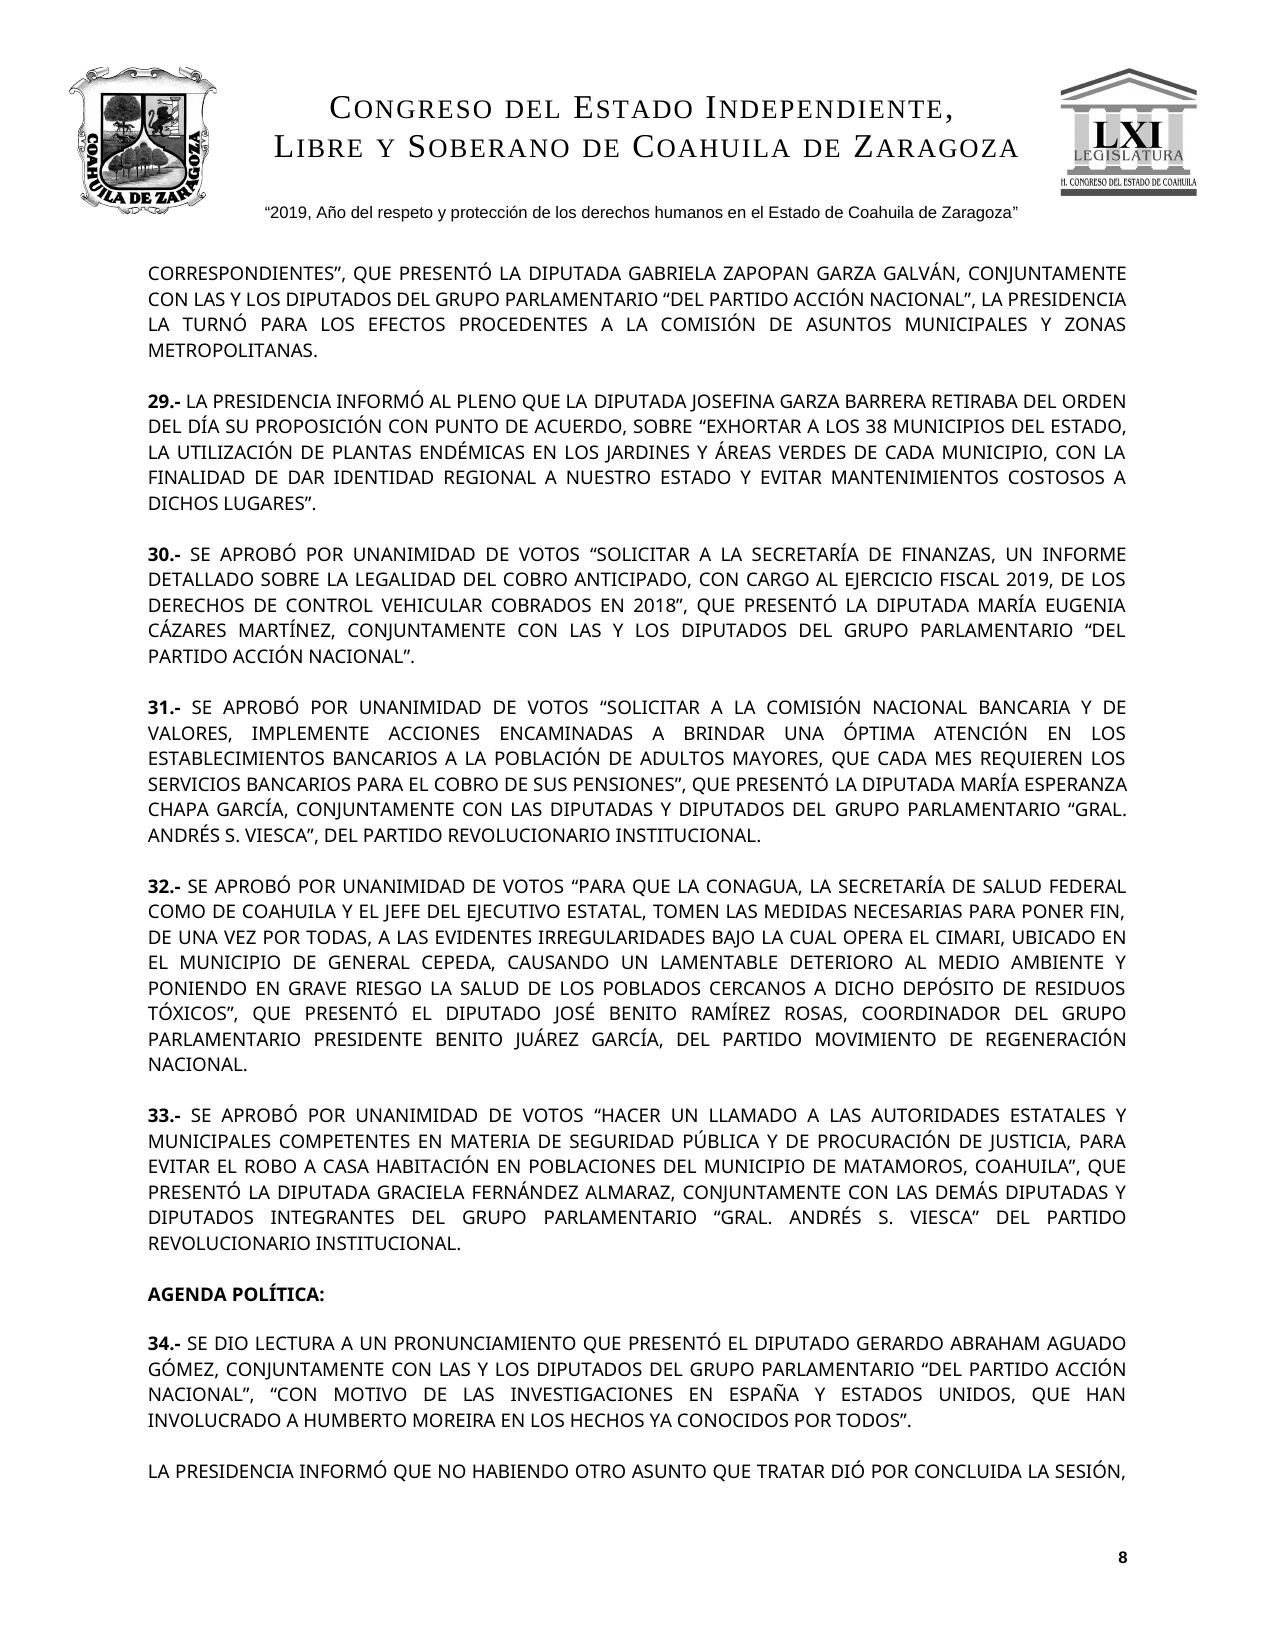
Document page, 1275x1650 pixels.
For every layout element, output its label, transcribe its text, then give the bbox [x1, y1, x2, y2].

text 33.- SE APROBÓ POR UNANIMIDAD DE VOTOS “HACER UN LLAMADO A LAS AUTORIDADES ESTATALES Y MUNICIPALES COMPETENTES EN MATERIA DE SEGURIDAD PÚBLICA Y DE PROCURACIÓN DE JUSTICIA, PARA EVITAR EL ROBO A CASA HABITACIÓN EN POBLACIONES DEL MUNICIPIO DE MATAMOROS, COAHUILA”, QUE PRESENTÓ LA DIPUTADA GRACIELA FERNÁNDEZ ALMARAZ, CONJUNTAMENTE CON LAS DEMÁS DIPUTADAS Y DIPUTADOS INTEGRANTES DEL GRUPO PARLAMENTARIO “GRAL. ANDRÉS S. VIESCA” DEL PARTIDO REVOLUCIONARIO INSTITUCIONAL. [148, 1103, 1127, 1256]
text AGENDA POLÍTICA: [148, 1281, 1127, 1307]
text 32.- SE APROBÓ POR UNANIMIDAD DE VOTOS “PARA QUE LA CONAGUA, LA SECRETARÍA DE SALUD FEDERAL COMO DE COAHUILA Y EL JEFE DEL EJECUTIVO ESTATAL, TOMEN LAS MEDIDAS NECESARIAS PARA PONER FIN, DE UNA VEZ POR TODAS, A LAS EVIDENTES IRREGULARIDADES BAJO LA CUAL OPERA EL CIMARI, UBICADO EN EL MUNICIPIO DE GENERAL CEPEDA, CAUSANDO UN LAMENTABLE DETERIORO AL MEDIO AMBIENTE Y PONIENDO EN GRAVE RIESGO LA SALUD DE LOS POBLADOS CERCANOS A DICHO DEPÓSITO DE RESIDUOS TÓXICOS”, QUE PRESENTÓ EL DIPUTADO JOSÉ BENITO RAMÍREZ ROSAS, COORDINADOR DEL GRUPO PARLAMENTARIO PRESIDENTE BENITO JUÁREZ GARCÍA, DEL PARTIDO MOVIMIENTO DE REGENERACIÓN NACIONAL. [148, 873, 1127, 1077]
text 29.- LA PRESIDENCIA INFORMÓ AL PLENO QUE LA DIPUTADA JOSEFINA GARZA BARRERA RETIRABA DEL ORDEN DEL DÍA SU PROPOSICIÓN CON PUNTO DE ACUERDO, SOBRE “EXHORTAR A LOS 38 MUNICIPIOS DEL ESTADO, LA UTILIZACIÓN DE PLANTAS ENDÉMICAS EN LOS JARDINES Y ÁREAS VERDES DE CADA MUNICIPIO, CON LA FINALIDAD DE DAR IDENTIDAD REGIONAL A NUESTRO ESTADO Y EVITAR MANTENIMIENTOS COSTOSOS A DICHOS LUGARES”. [148, 388, 1127, 516]
text 31.- SE APROBÓ POR UNANIMIDAD DE VOTOS “SOLICITAR A LA COMISIÓN NACIONAL BANCARIA Y DE VALORES, IMPLEMENTE ACCIONES ENCAMINADAS A BRINDAR UNA ÓPTIMA ATENCIÓN EN LOS ESTABLECIMIENTOS BANCARIOS A LA POBLACIÓN DE ADULTOS MAYORES, QUE CADA MES REQUIEREN LOS SERVICIOS BANCARIOS PARA EL COBRO DE SUS PENSIONES”, QUE PRESENTÓ LA DIPUTADA MARÍA ESPERANZA CHAPA GARCÍA, CONJUNTAMENTE CON LAS DIPUTADAS Y DIPUTADOS DEL GRUPO PARLAMENTARIO “GRAL. ANDRÉS S. VIESCA”, DEL PARTIDO REVOLUCIONARIO INSTITUCIONAL. [148, 694, 1127, 847]
picture [68, 67, 217, 214]
text 34.- SE DIO LECTURA A UN PRONUNCIAMIENTO QUE PRESENTÓ EL DIPUTADO GERARDO ABRAHAM AGUADO GÓMEZ, CONJUNTAMENTE CON LAS Y LOS DIPUTADOS DEL GRUPO PARLAMENTARIO “DEL PARTIDO ACCIÓN NACIONAL”, “CON MOTIVO DE LAS INVESTIGACIONES EN ESPAÑA Y ESTADOS UNIDOS, QUE HAN INVOLUCRADO A HUMBERTO MOREIRA EN LOS HECHOS YA CONOCIDOS POR TODOS”. [148, 1331, 1127, 1433]
text 30.- SE APROBÓ POR UNANIMIDAD DE VOTOS “SOLICITAR A LA SECRETARÍA DE FINANZAS, UN INFORME DETALLADO SOBRE LA LEGALIDAD DEL COBRO ANTICIPADO, CON CARGO AL EJERCICIO FISCAL 2019, DE LOS DERECHOS DE CONTROL VEHICULAR COBRADOS EN 2018”, QUE PRESENTÓ LA DIPUTADA MARÍA EUGENIA CÁZARES MARTÍNEZ, CONJUNTAMENTE CON LAS Y LOS DIPUTADOS DEL GRUPO PARLAMENTARIO “DEL PARTIDO ACCIÓN NACIONAL”. [148, 541, 1127, 669]
picture [1059, 65, 1198, 199]
